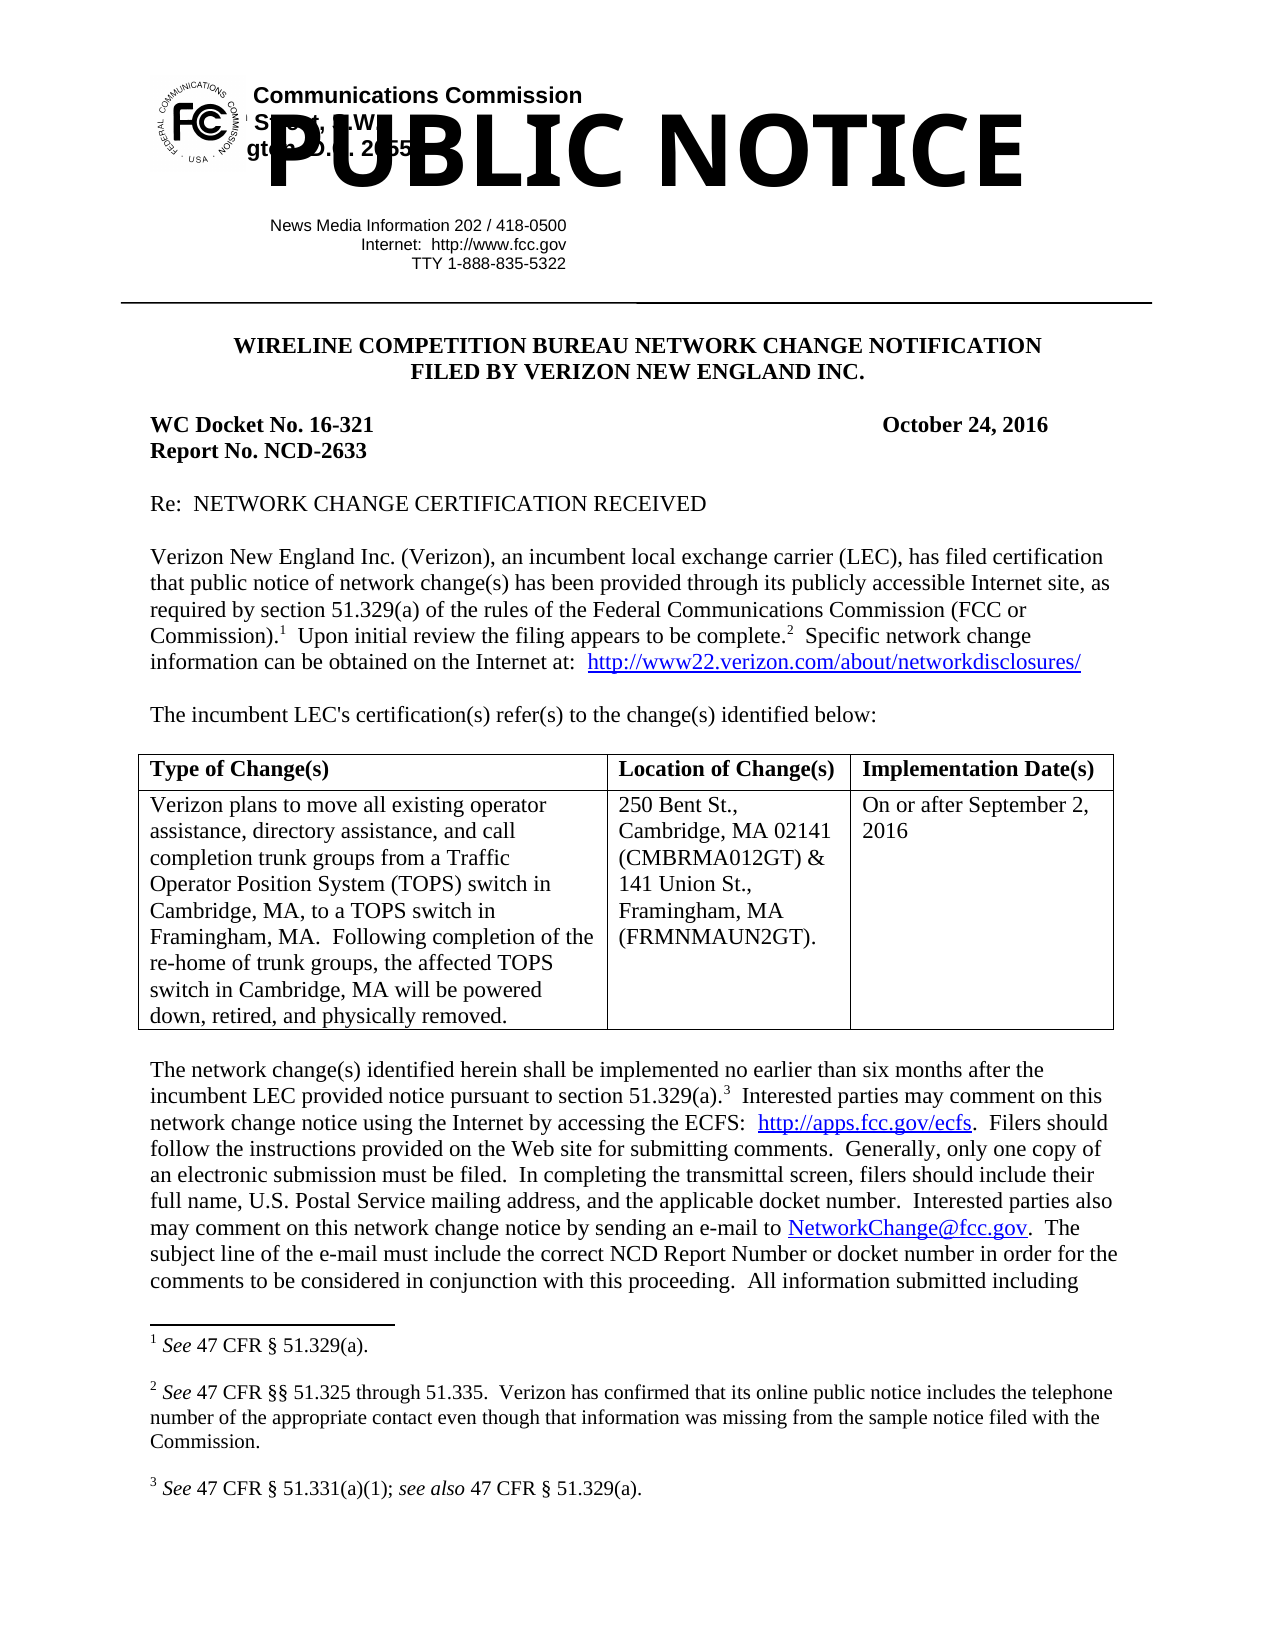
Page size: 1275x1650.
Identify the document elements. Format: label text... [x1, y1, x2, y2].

title WIRELINE COMPETITION BUREAU NETWORK CHANGE NOTIFICATION [150, 332, 1125, 358]
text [150, 1056, 1125, 1293]
table_cell 250 Bent St., Cambridge, MA 02141 (CMBRMA012GT) & 141 Union St., Framingham, MA (FRMNMAUN2GT). [608, 791, 850, 1028]
table_header Type of Change(s) [139, 755, 607, 790]
text Re: NETWORK CHANGE CERTIFICATION RECEIVED [150, 490, 1125, 517]
table_cell On or after September 2, 2016 [851, 791, 1113, 1028]
text The incumbent LEC's certification(s) refer(s) to the change(s) identified below: [150, 701, 1125, 727]
title Report No. NCD-2633 [150, 437, 1125, 464]
title WC Docket No. 16-321 October 24, 2016 [150, 411, 1125, 437]
table_header Location of Change(s) [608, 755, 850, 790]
table_cell Verizon plans to move all existing operator assistance, directory assistance, and call completion trunk groups from a Traffic Operator Position System (TOPS) switch in Cambridge, MA, to a TOPS switch in Framingham, MA. Following completion of the re-home of trunk groups, the affected TOPS switch in Cambridge, MA will be powered down, retired, and physically removed. [139, 791, 607, 1028]
title FILED BY VERIZON NEW ENGLAND INC. [150, 358, 1125, 385]
table_header Implementation Date(s) [851, 755, 1113, 790]
text Verizon New England Inc. (Verizon), an incumbent local exchange carrier (LEC), has filed certification that public notice of network change(s) has been provided through its publicly accessible Internet site, as required by section 51.329(a) of the rules of the Federal Communications Commission (FCC or Commission). Upon initial review the filing appears to be complete. Specific network change information can be obtained on the Internet at: http://www22.verizon.com/about/networkdisclosures/ [150, 543, 1125, 675]
picture [150, 75, 247, 172]
